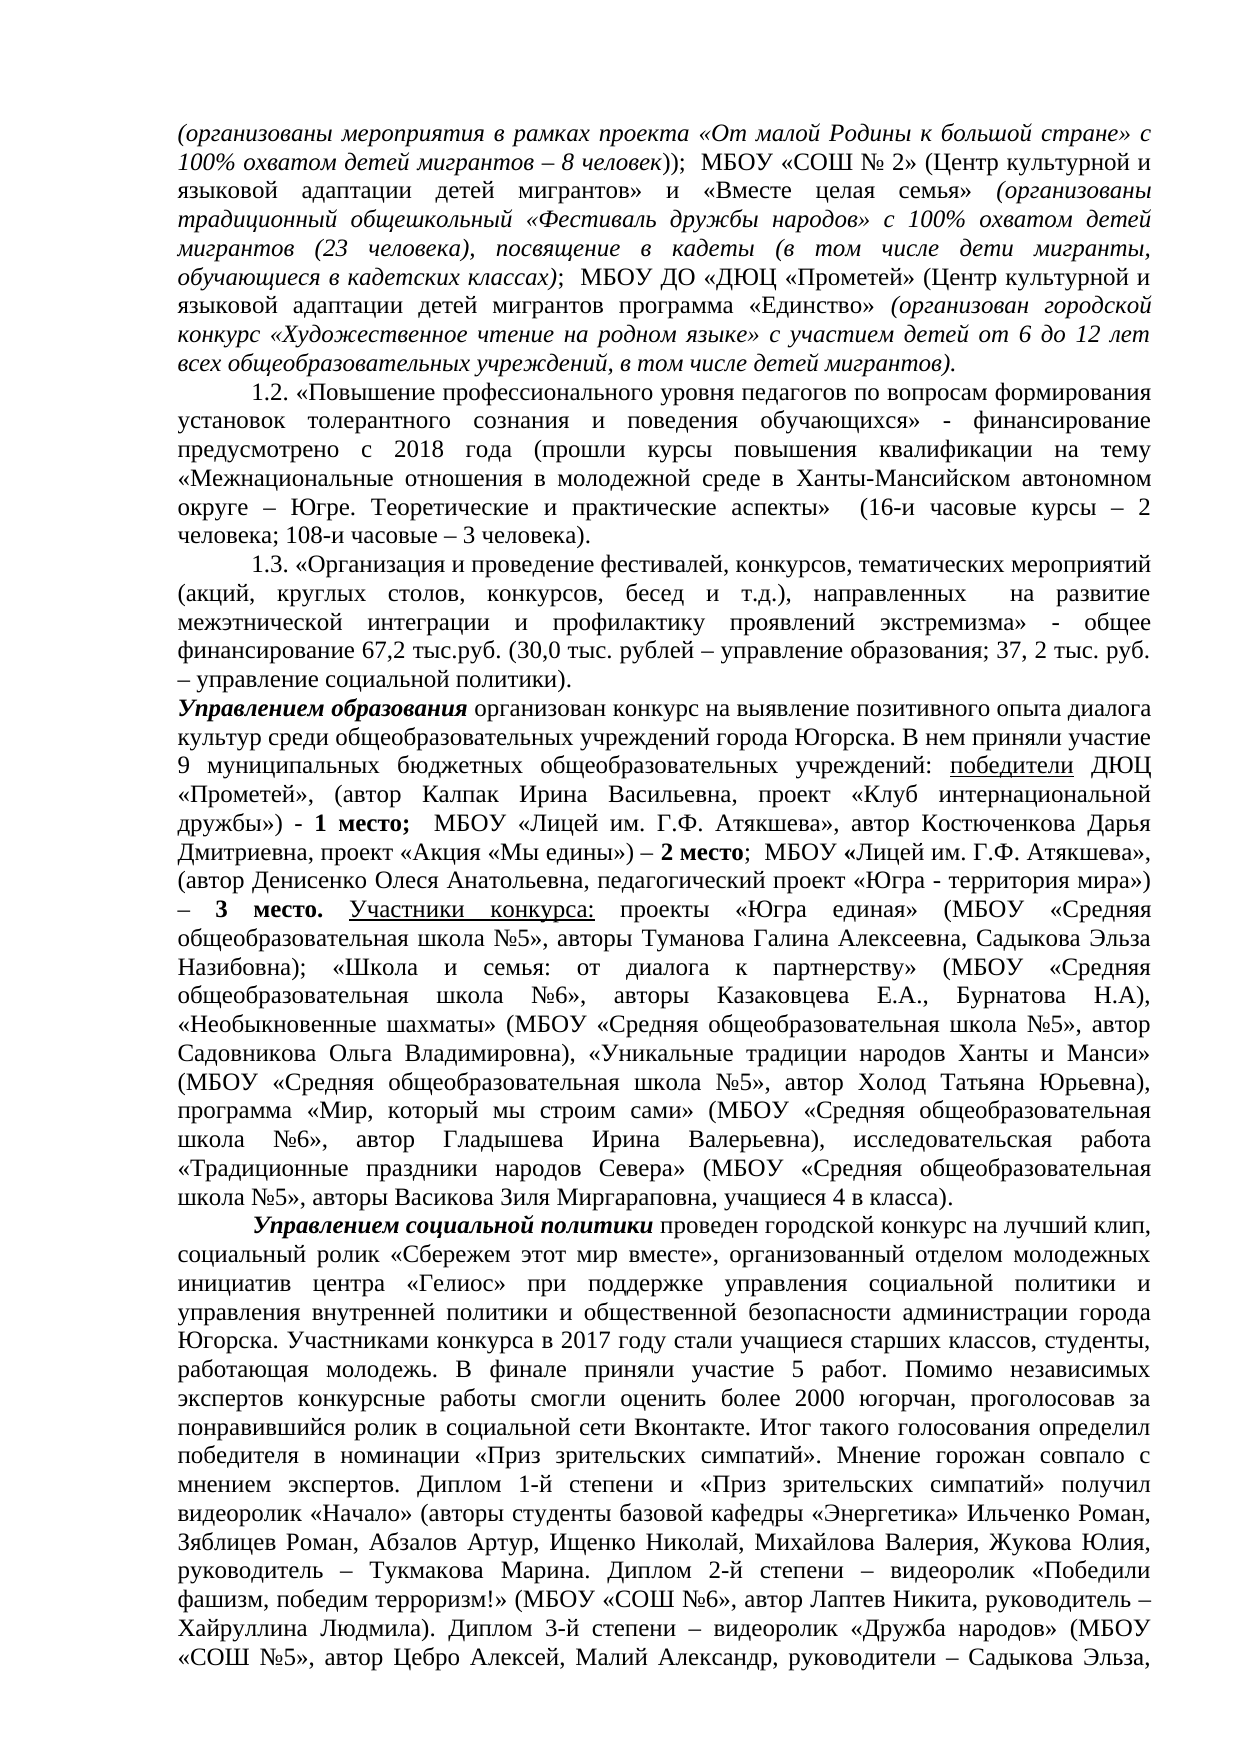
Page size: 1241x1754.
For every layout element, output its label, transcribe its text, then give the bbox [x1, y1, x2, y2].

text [177, 1211, 1152, 1671]
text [177, 118, 1152, 377]
text 1.3. «Организация и проведение фестивалей, конкурсов, тематических мероприятий (акций, круглых столов, конкурсов, бесед и т.д.), направленных на развитие межэтнической интеграции и профилактику проявлений экстремизма» - общее финансирование 67,2 тыс.руб. (30,0 тыс. рублей – управление образования; 37, 2 тыс. руб. – управление социальной политики). [177, 549, 1152, 693]
text Управлением образования организован конкурс на выявление позитивного опыта диалога культур среди общеобразовательных учреждений города Югорска. В нем приняли участие 9 муниципальных бюджетных общеобразовательных учреждений: победители ДЮЦ «Прометей», (автор Калпак Ирина Васильевна, проект «Клуб интернациональной дружбы») - 1 место; МБОУ «Лицей им. Г.Ф. Атякшева», автор Костюченкова Дарья Дмитриевна, проект «Акция «Мы едины») – 2 место; МБОУ «Лицей им. Г.Ф. Атякшева», (автор Денисенко Олеся Анатольевна, педагогический проект «Югра - территория мира») – 3 место. Участники конкурса: проекты «Югра единая» (МБОУ «Средняя общеобразовательная школа №5», авторы Туманова Галина Алексеевна, Садыкова Эльза Назибовна); «Школа и семья: от диалога к партнерству» (МБОУ «Средняя общеобразовательная школа №6», авторы Казаковцева Е.А., Бурнатова Н.А), «Необыкновенные шахматы» (МБОУ «Средняя общеобразовательная школа №5», автор Садовникова Ольга Владимировна), «Уникальные традиции народов Ханты и Манси» (МБОУ «Средняя общеобразовательная школа №5», автор Холод Татьяна Юрьевна), программа «Мир, который мы строим сами» (МБОУ «Средняя общеобразовательная школа №6», автор Гладышева Ирина Валерьевна), исследовательская работа «Традиционные праздники народов Севера» (МБОУ «Средняя общеобразовательная школа №5», авторы Васикова Зиля Миргараповна, учащиеся 4 в класса). [177, 693, 1152, 1211]
text 1.2. «Повышение профессионального уровня педагогов по вопросам формирования установок толерантного сознания и поведения обучающихся» - финансирование предусмотрено с 2018 года (прошли курсы повышения квалификации на тему «Межнациональные отношения в молодежной среде в Ханты-Мансийском автономном округе – Югре. Теоретические и практические аспекты» (16-и часовые курсы – 2 человека; 108-и часовые – 3 человека). [177, 377, 1152, 549]
